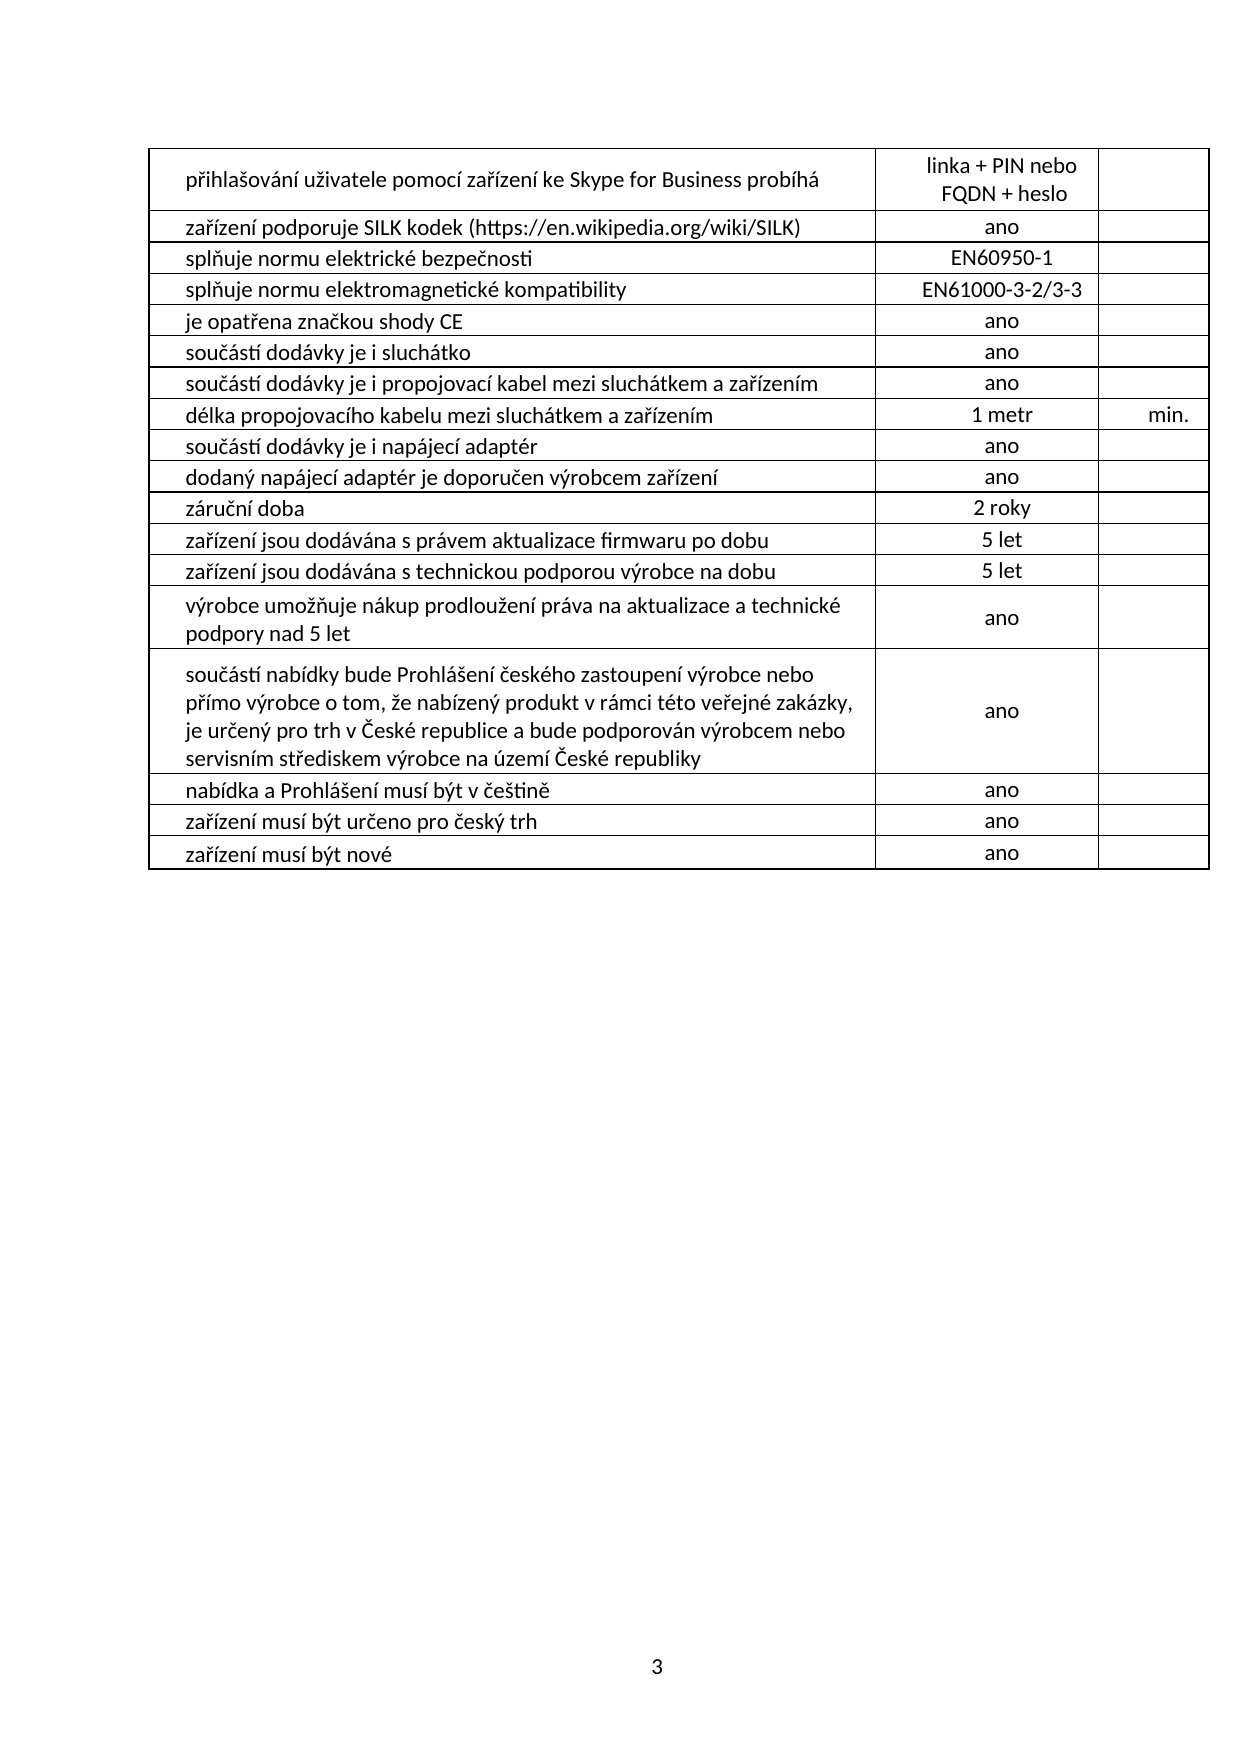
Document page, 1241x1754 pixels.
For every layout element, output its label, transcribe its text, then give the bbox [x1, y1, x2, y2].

table_cell zařízení podporuje SILK kodek (https://en.wikipedia.org/wiki/SILK) [150, 211, 875, 241]
table_cell [1099, 336, 1208, 366]
table_cell 5 let [876, 524, 1098, 554]
table_cell 5 let [876, 555, 1098, 585]
table_cell zařízení jsou dodávána s technickou podporou výrobce na dobu [150, 555, 875, 585]
table_cell [1099, 368, 1208, 398]
table_cell přihlašování uživatele pomocí zařízení ke Skype for Business probíhá [150, 149, 875, 210]
table_cell ano [876, 805, 1098, 835]
table_cell splňuje normu elektromagnetické kompatibility [150, 274, 875, 304]
table_cell je opatřena značkou shody CE [150, 305, 875, 335]
table_cell linka + PIN nebo FQDN + heslo [876, 149, 1098, 210]
table_cell ano [876, 430, 1098, 460]
table_cell [1099, 430, 1208, 460]
table_cell 1 metr [876, 399, 1098, 429]
table_cell nabídka a Prohlášení musí být v češtině [150, 774, 875, 804]
table_cell ano [876, 586, 1098, 648]
table_cell [1099, 555, 1208, 585]
table_cell min. [1099, 399, 1208, 429]
table_cell ano [876, 649, 1098, 773]
table_cell [1099, 836, 1208, 868]
table_cell ano [876, 368, 1098, 398]
table_cell zařízení musí být určeno pro český trh [150, 805, 875, 835]
table_cell dodaný napájecí adaptér je doporučen výrobcem zařízení [150, 461, 875, 491]
table_cell zařízení jsou dodávána s právem aktualizace firmwaru po dobu [150, 524, 875, 554]
table_cell ano [876, 305, 1098, 335]
table_cell ano [876, 211, 1098, 241]
table_cell [1099, 243, 1208, 273]
table_cell ano [876, 774, 1098, 804]
table_cell součástí dodávky je i sluchátko [150, 336, 875, 366]
table_cell [1099, 211, 1208, 241]
table_cell [1099, 774, 1208, 804]
table_cell ano [876, 336, 1098, 366]
table_cell součástí dodávky je i napájecí adaptér [150, 430, 875, 460]
table_cell [1099, 649, 1208, 773]
table_cell součástí nabídky bude Prohlášení českého zastoupení výrobce nebo přímo výrobce o tom, že nabízený produkt v rámci této veřejné zakázky, je určený pro trh v České republice a bude podporován výrobcem nebo servisním střediskem výrobce na území České republiky [150, 649, 875, 773]
table_cell ano [876, 836, 1098, 868]
table_cell záruční doba [150, 493, 875, 523]
table_cell [1099, 274, 1208, 304]
table_cell ano [876, 461, 1098, 491]
table_cell [1099, 493, 1208, 523]
table_cell výrobce umožňuje nákup prodloužení práva na aktualizace a technické podpory nad 5 let [150, 586, 875, 648]
table_cell [1099, 149, 1208, 210]
table_cell EN61000-3-2/3-3 [876, 274, 1098, 304]
table_cell součástí dodávky je i propojovací kabel mezi sluchátkem a zařízením [150, 368, 875, 398]
table_cell [1099, 461, 1208, 491]
table_cell EN60950-1 [876, 243, 1098, 273]
table_cell délka propojovacího kabelu mezi sluchátkem a zařízením [150, 399, 875, 429]
table_cell zařízení musí být nové [150, 836, 875, 868]
table_cell splňuje normu elektrické bezpečnosti [150, 243, 875, 273]
table_cell [1099, 305, 1208, 335]
table_cell [1099, 805, 1208, 835]
table_cell [1099, 586, 1208, 648]
table_cell [1099, 524, 1208, 554]
table_cell 2 roky [876, 493, 1098, 523]
